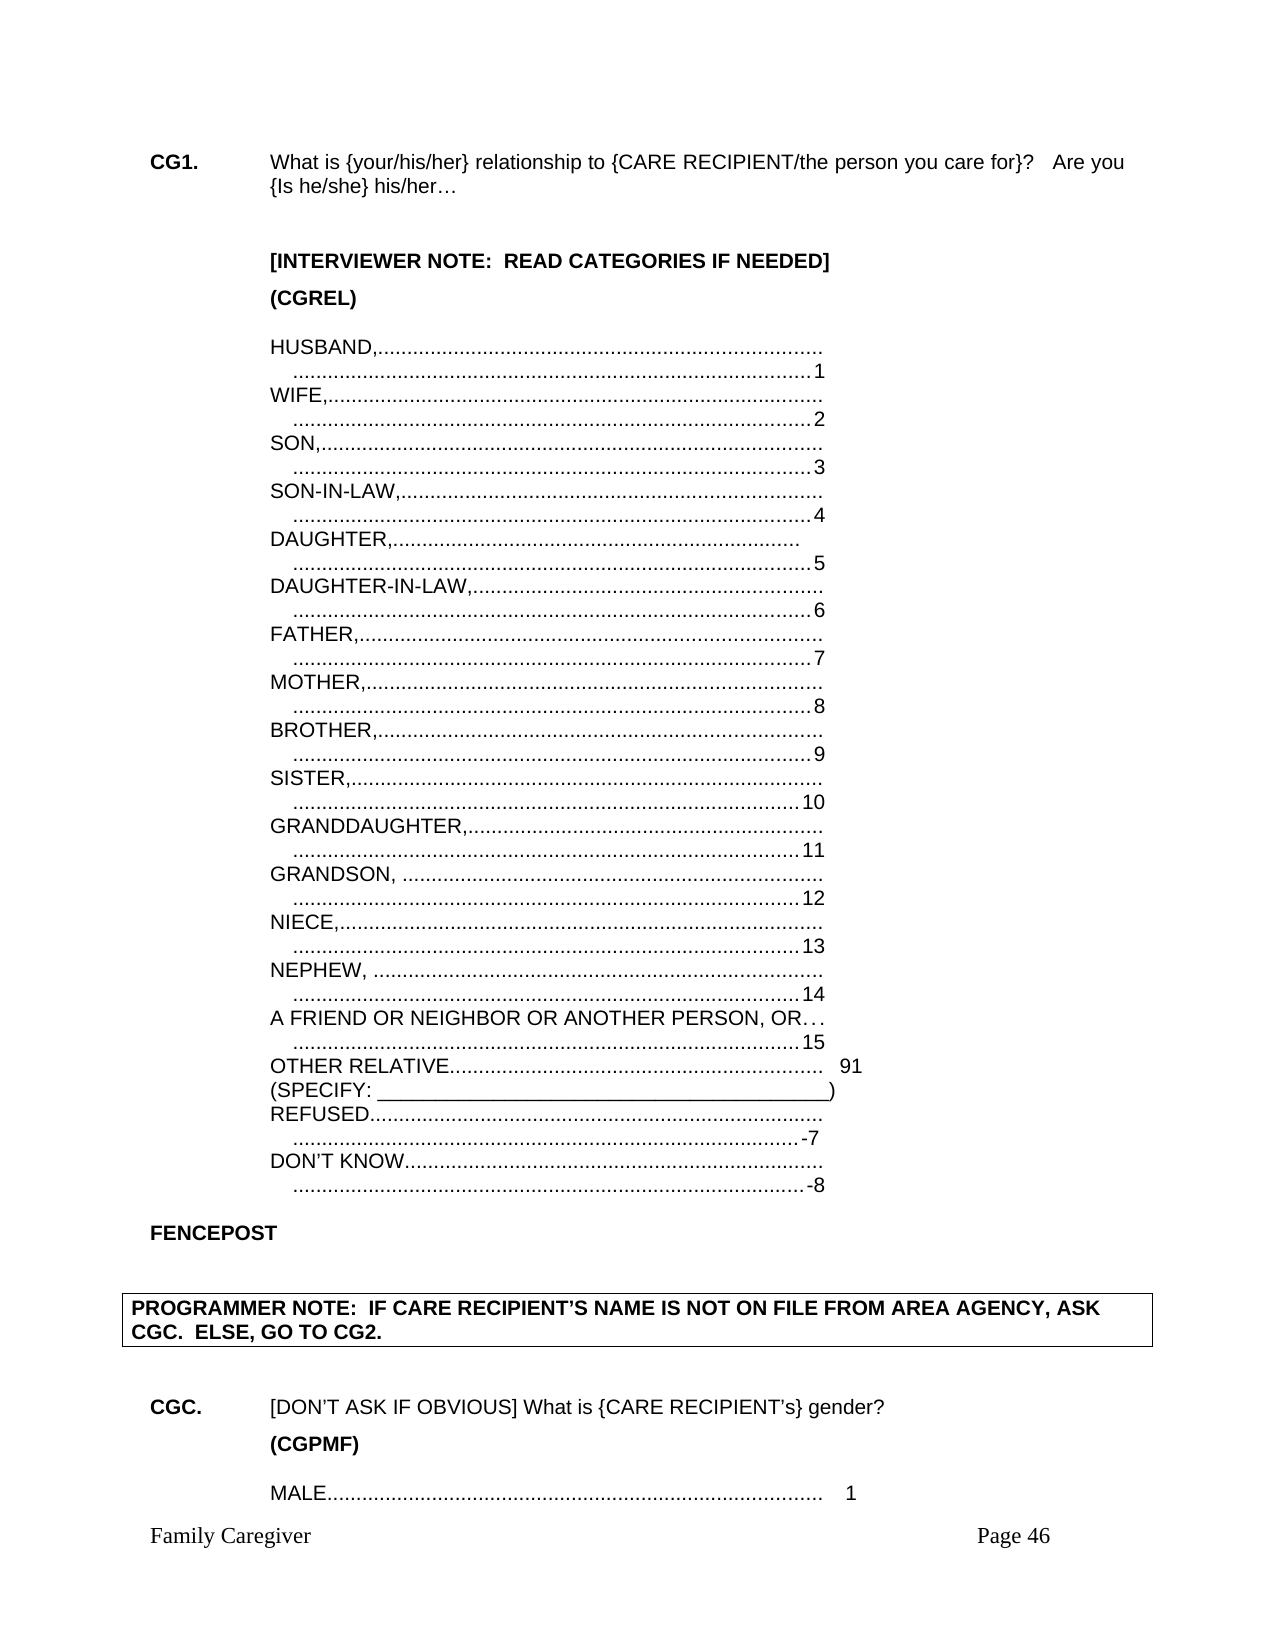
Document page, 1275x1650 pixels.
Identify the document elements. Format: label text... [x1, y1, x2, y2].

text DAUGHTER-IN-LAW, 6 [270, 574, 825, 622]
text WIFE, 2 [270, 383, 825, 431]
text SISTER, 10 [270, 766, 825, 814]
text MOTHER, 8 [270, 670, 825, 718]
text (CGREL) [270, 286, 1125, 310]
text NEPHEW, 14 [270, 958, 825, 1006]
text (SPECIFY: _______________________________________) [270, 1077, 1125, 1101]
text GRANDDAUGHTER, 11 [270, 814, 825, 862]
text REFUSED -7 [270, 1101, 825, 1149]
text FENCEPOST [150, 1221, 1125, 1245]
text DON’T KNOW -8 [270, 1149, 825, 1197]
text (CGPMF) [270, 1432, 1125, 1456]
text BROTHER, 9 [270, 718, 825, 766]
text CG1. What is {your/his/her} relationship to {CARE RECIPIENT/the person you care for}? Are you {Is he/she} his/her… [150, 150, 1125, 198]
text OTHER RELATIVE 91 [270, 1053, 1125, 1077]
text Male 1 [270, 1481, 1125, 1504]
text GRANDSON, 12 [270, 862, 825, 910]
text A FRIEND OR NEIGHBOR OR ANOTHER PERSON, OR 15 [270, 1006, 825, 1053]
text DAUGHTER, 5 [270, 526, 825, 574]
text NIECE, 13 [270, 910, 825, 958]
text FATHER, 7 [270, 622, 825, 670]
text SON, 3 [270, 431, 825, 478]
text [INTERVIEWER NOTE: READ CATEGORIES IF NEEDED] [270, 249, 1125, 273]
text CGC. [DON’T ASK IF OBVIOUS] What is {CARE Recipient’s} gender? [150, 1395, 1125, 1419]
text HUSBAND, 1 [270, 335, 825, 383]
text SON-IN-LAW, 4 [270, 478, 825, 526]
text PROGRAMMER NOTE: IF CARE RECIPIENT’S NAME IS NOT ON FILE FROM AREA AGENCY, ASK CGC. ELSE, GO TO CG2. [123, 1294, 1152, 1346]
